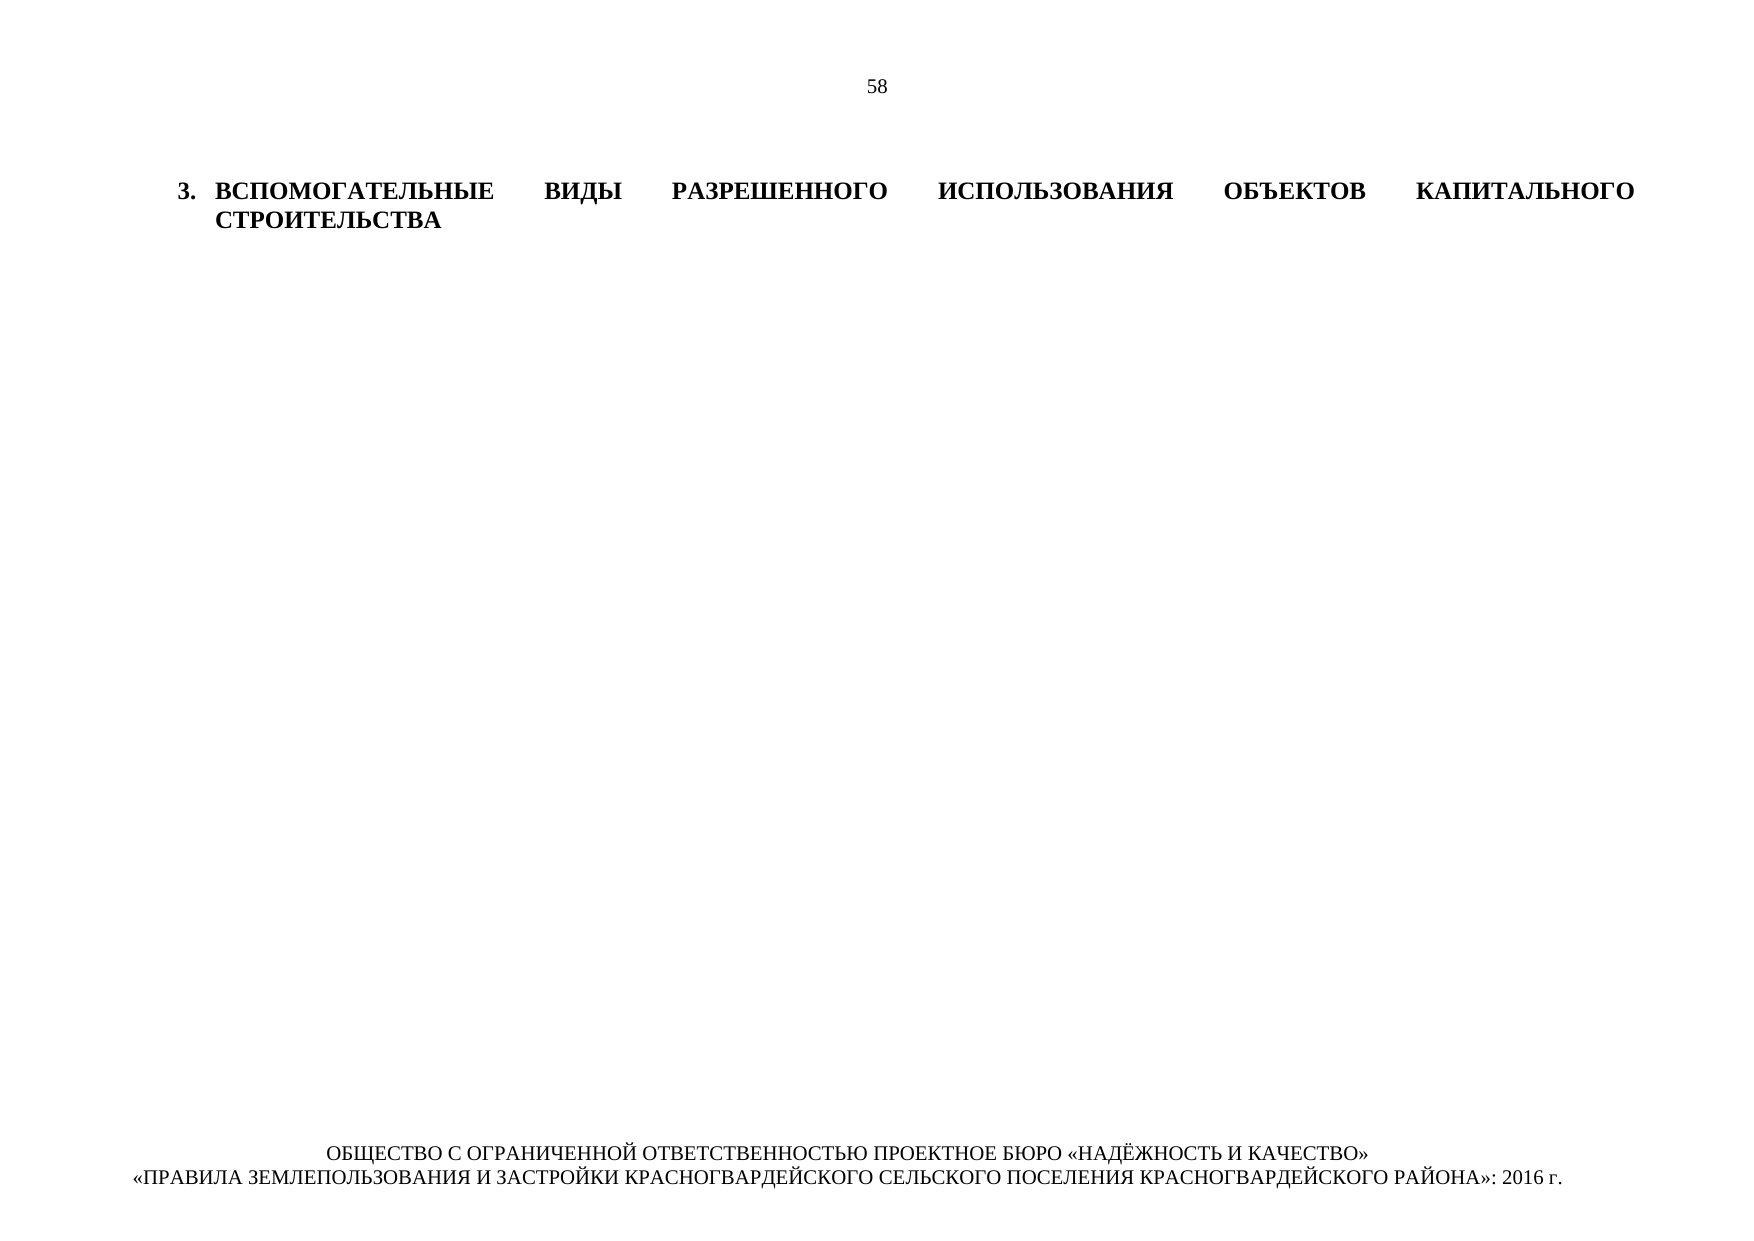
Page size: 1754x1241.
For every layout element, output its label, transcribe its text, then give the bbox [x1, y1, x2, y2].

list ВСПОМОГАТЕЛЬНЫЕ ВИДЫ РАЗРЕШЕННОГО ИСПОЛЬЗОВАНИЯ ОБЪЕКТОВ КАПИТАЛЬНОГО СТРОИТЕЛЬСТВА [177, 176, 1636, 234]
